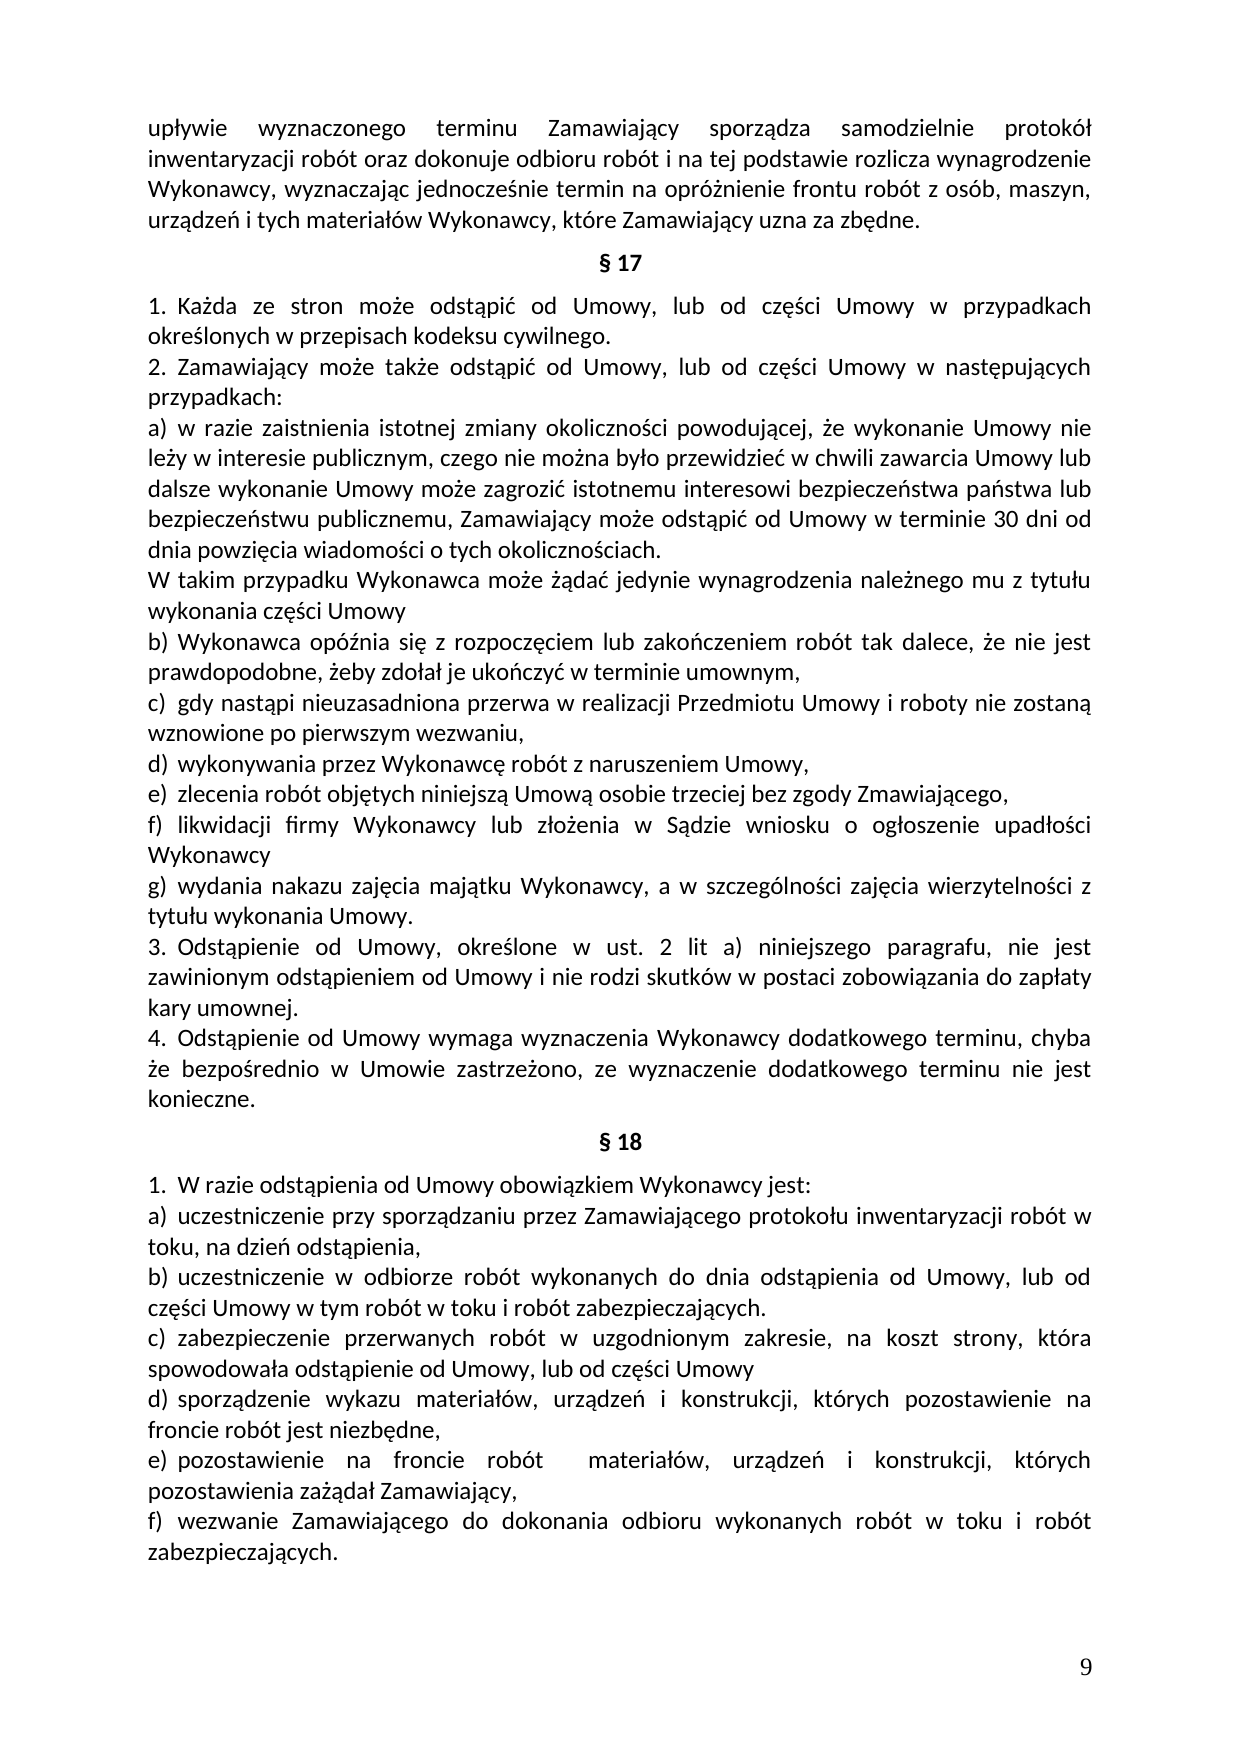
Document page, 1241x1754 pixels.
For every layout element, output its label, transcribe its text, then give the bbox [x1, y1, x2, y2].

list likwidacji firmy Wykonawcy lub złożenia w Sądzie wniosku o ogłoszenie upadłości Wykonawcy [148, 809, 1093, 870]
list Każda ze stron może odstąpić od Umowy, lub od części Umowy w przypadkach określonych w przepisach kodeksu cywilnego. [148, 290, 1093, 351]
list W razie odstąpienia od Umowy obowiązkiem Wykonawcy jest: [148, 1169, 1093, 1200]
list Odstąpienie od Umowy, określone w ust. 2 lit a) niniejszego paragrafu, nie jest zawinionym odstąpieniem od Umowy i nie rodzi skutków w postaci zobowiązania do zapłaty kary umownej. [148, 931, 1093, 1022]
list wykonywania przez Wykonawcę robót z naruszeniem Umowy, [148, 748, 1093, 778]
list wezwanie Zamawiającego do dokonania odbioru wykonanych robót w toku i robót zabezpieczających. [148, 1505, 1093, 1566]
list uczestniczenie w odbiorze robót wykonanych do dnia odstąpienia od Umowy, lub od części Umowy w tym robót w toku i robót zabezpieczających. [148, 1261, 1093, 1322]
list gdy nastąpi nieuzasadniona przerwa w realizacji Przedmiotu Umowy i roboty nie zostaną wznowione po pierwszym wezwaniu, [148, 687, 1093, 748]
list zabezpieczenie przerwanych robót w uzgodnionym zakresie, na koszt strony, która spowodowała odstąpienie od Umowy, lub od części Umowy [148, 1322, 1093, 1383]
list sporządzenie wykazu materiałów, urządzeń i konstrukcji, których pozostawienie na froncie robót jest niezbędne, [148, 1383, 1093, 1444]
text § 18 [148, 1127, 1093, 1157]
list wydania nakazu zajęcia majątku Wykonawcy, a w szczególności zajęcia wierzytelności z tytułu wykonania Umowy. [148, 870, 1093, 931]
list uczestniczenie przy sporządzaniu przez Zamawiającego protokołu inwentaryzacji robót w toku, na dzień odstąpienia, [148, 1200, 1093, 1261]
list Wykonawca opóźnia się z rozpoczęciem lub zakończeniem robót tak dalece, że nie jest prawdopodobne, żeby zdołał je ukończyć w terminie umownym, [148, 626, 1093, 687]
list Odstąpienie od Umowy wymaga wyznaczenia Wykonawcy dodatkowego terminu, chyba że bezpośrednio w Umowie zastrzeżono, ze wyznaczenie dodatkowego terminu nie jest konieczne. [148, 1022, 1093, 1114]
list w razie zaistnienia istotnej zmiany okoliczności powodującej, że wykonanie Umowy nie leży w interesie publicznym, czego nie można było przewidzieć w chwili zawarcia Umowy lub dalsze wykonanie Umowy może zagrozić istotnemu interesowi bezpieczeństwa państwa lub bezpieczeństwu publicznemu, Zamawiający może odstąpić od Umowy w terminie 30 dni od dnia powzięcia wiadomości o tych okolicznościach. [148, 412, 1093, 565]
text § 17 [148, 247, 1093, 277]
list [148, 112, 1093, 234]
list Zamawiający może także odstąpić od Umowy, lub od części Umowy w następujących przypadkach: [148, 351, 1093, 412]
list zlecenia robót objętych niniejszą Umową osobie trzeciej bez zgody Zmawiającego, [148, 778, 1093, 809]
list pozostawienie na froncie robót materiałów, urządzeń i konstrukcji, których pozostawienia zażądał Zamawiający, [148, 1444, 1093, 1505]
text W takim przypadku Wykonawca może żądać jedynie wynagrodzenia należnego mu z tytułu wykonania części Umowy [148, 565, 1093, 626]
